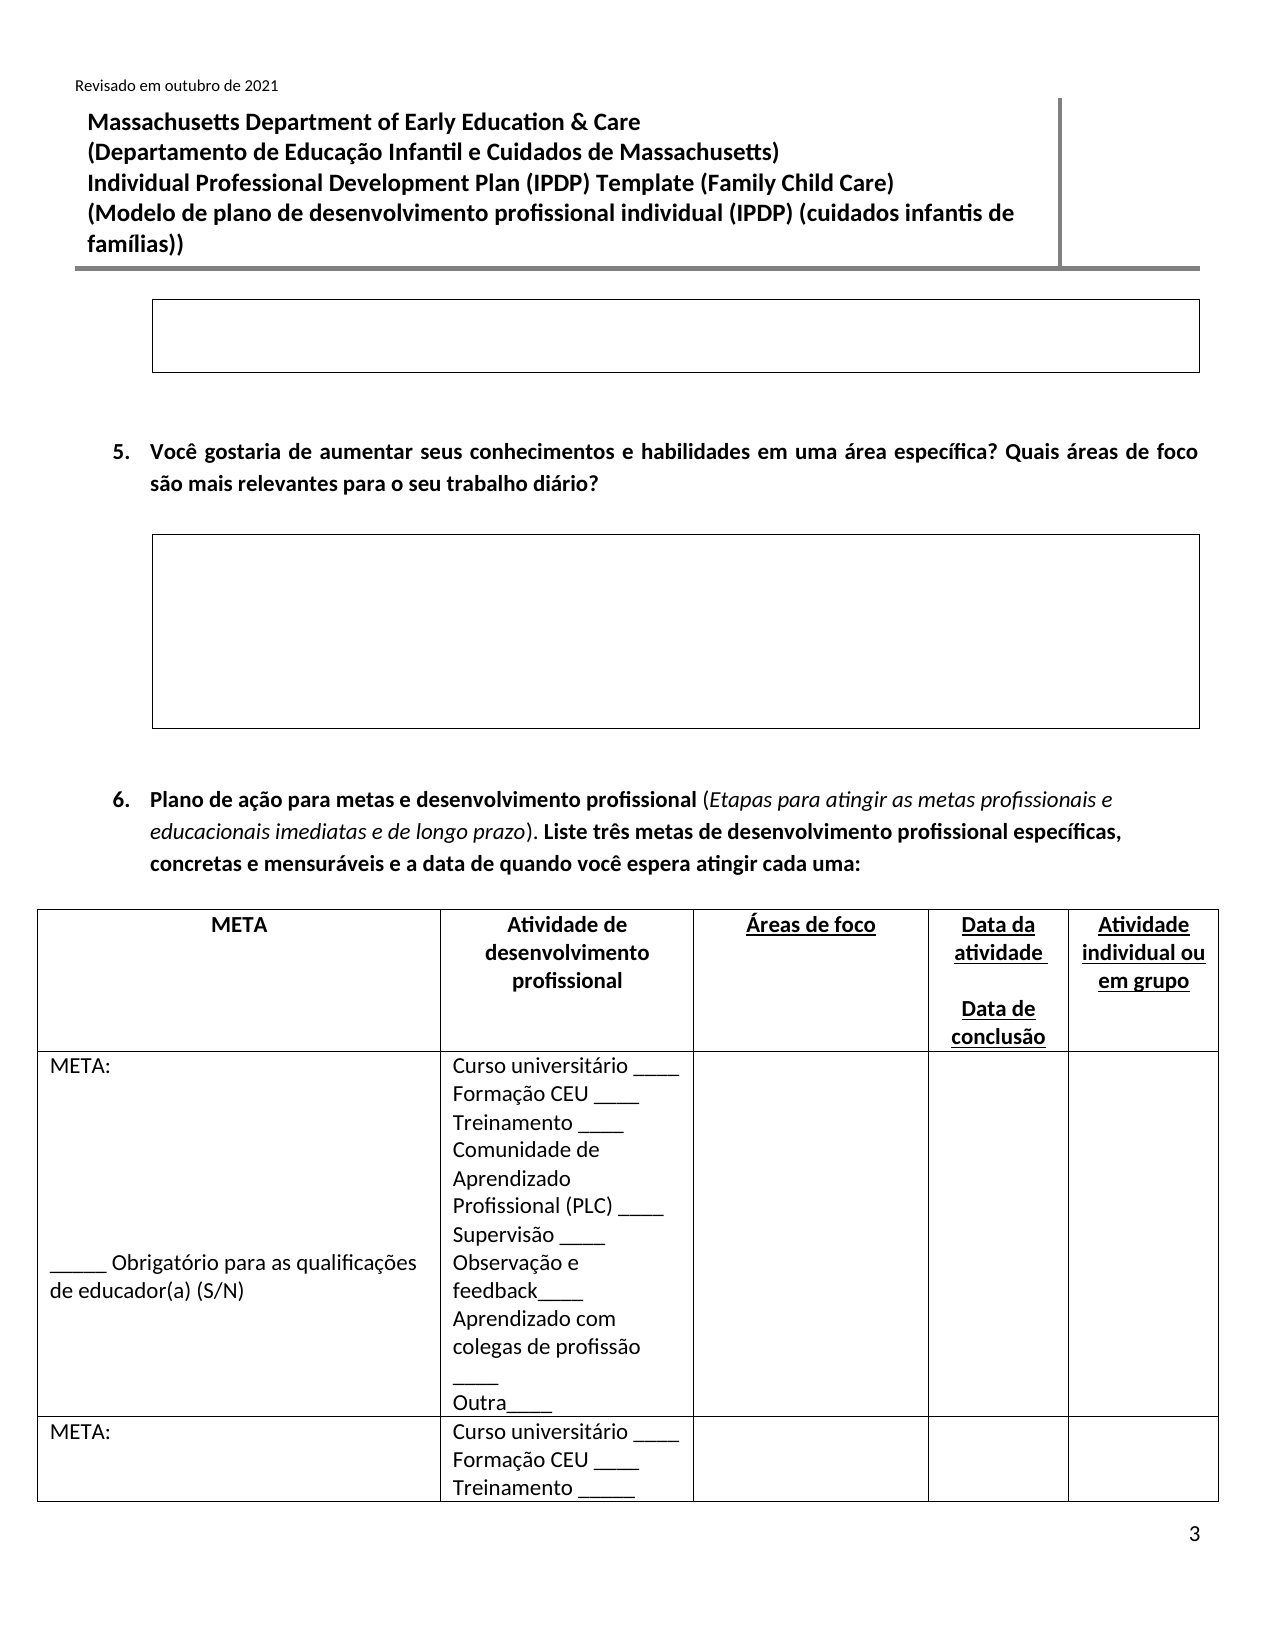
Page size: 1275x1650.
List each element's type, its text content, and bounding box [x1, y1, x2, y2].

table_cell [38, 1417, 440, 1501]
list Plano de ação para metas e desenvolvimento profissional (Etapas para atingir as metas profissionais e educacionais imediatas e de longo prazo). Liste três metas de desenvolvimento profissional específicas, concretas e mensuráveis e a data de quando você espera atingir cada uma: [112, 785, 1200, 878]
table_cell [929, 1052, 1068, 1416]
table_header META [38, 910, 440, 1051]
table_cell [1069, 1052, 1218, 1416]
table_header [153, 535, 1199, 727]
table_cell [1069, 1417, 1218, 1501]
table_header Data da atividade Data de conclusão [929, 910, 1068, 1051]
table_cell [441, 1417, 693, 1501]
table_header Áreas de foco [694, 910, 928, 1051]
table_header Atividade de desenvolvimento profissional [441, 910, 693, 1051]
table_cell Curso universitário ____ Formação CEU ____ Treinamento ____ Comunidade de Aprendizado Profissional (PLC) ____ Supervisão ____ Observação e feedback____ Aprendizado com colegas de profissão ____ Outra____ [441, 1052, 693, 1416]
table_header [153, 300, 1199, 372]
list Você gostaria de aumentar seus conhecimentos e habilidades em uma área específica? Quais áreas de foco são mais relevantes para o seu trabalho diário? [112, 437, 1200, 497]
table_cell [694, 1417, 928, 1501]
table_cell [694, 1052, 928, 1416]
table_header Atividade individual ou em grupo [1069, 910, 1218, 1051]
table_cell [929, 1417, 1068, 1501]
table_cell META: _____ Obrigatório para as qualificações de educador(a) (S/N) [38, 1052, 440, 1416]
